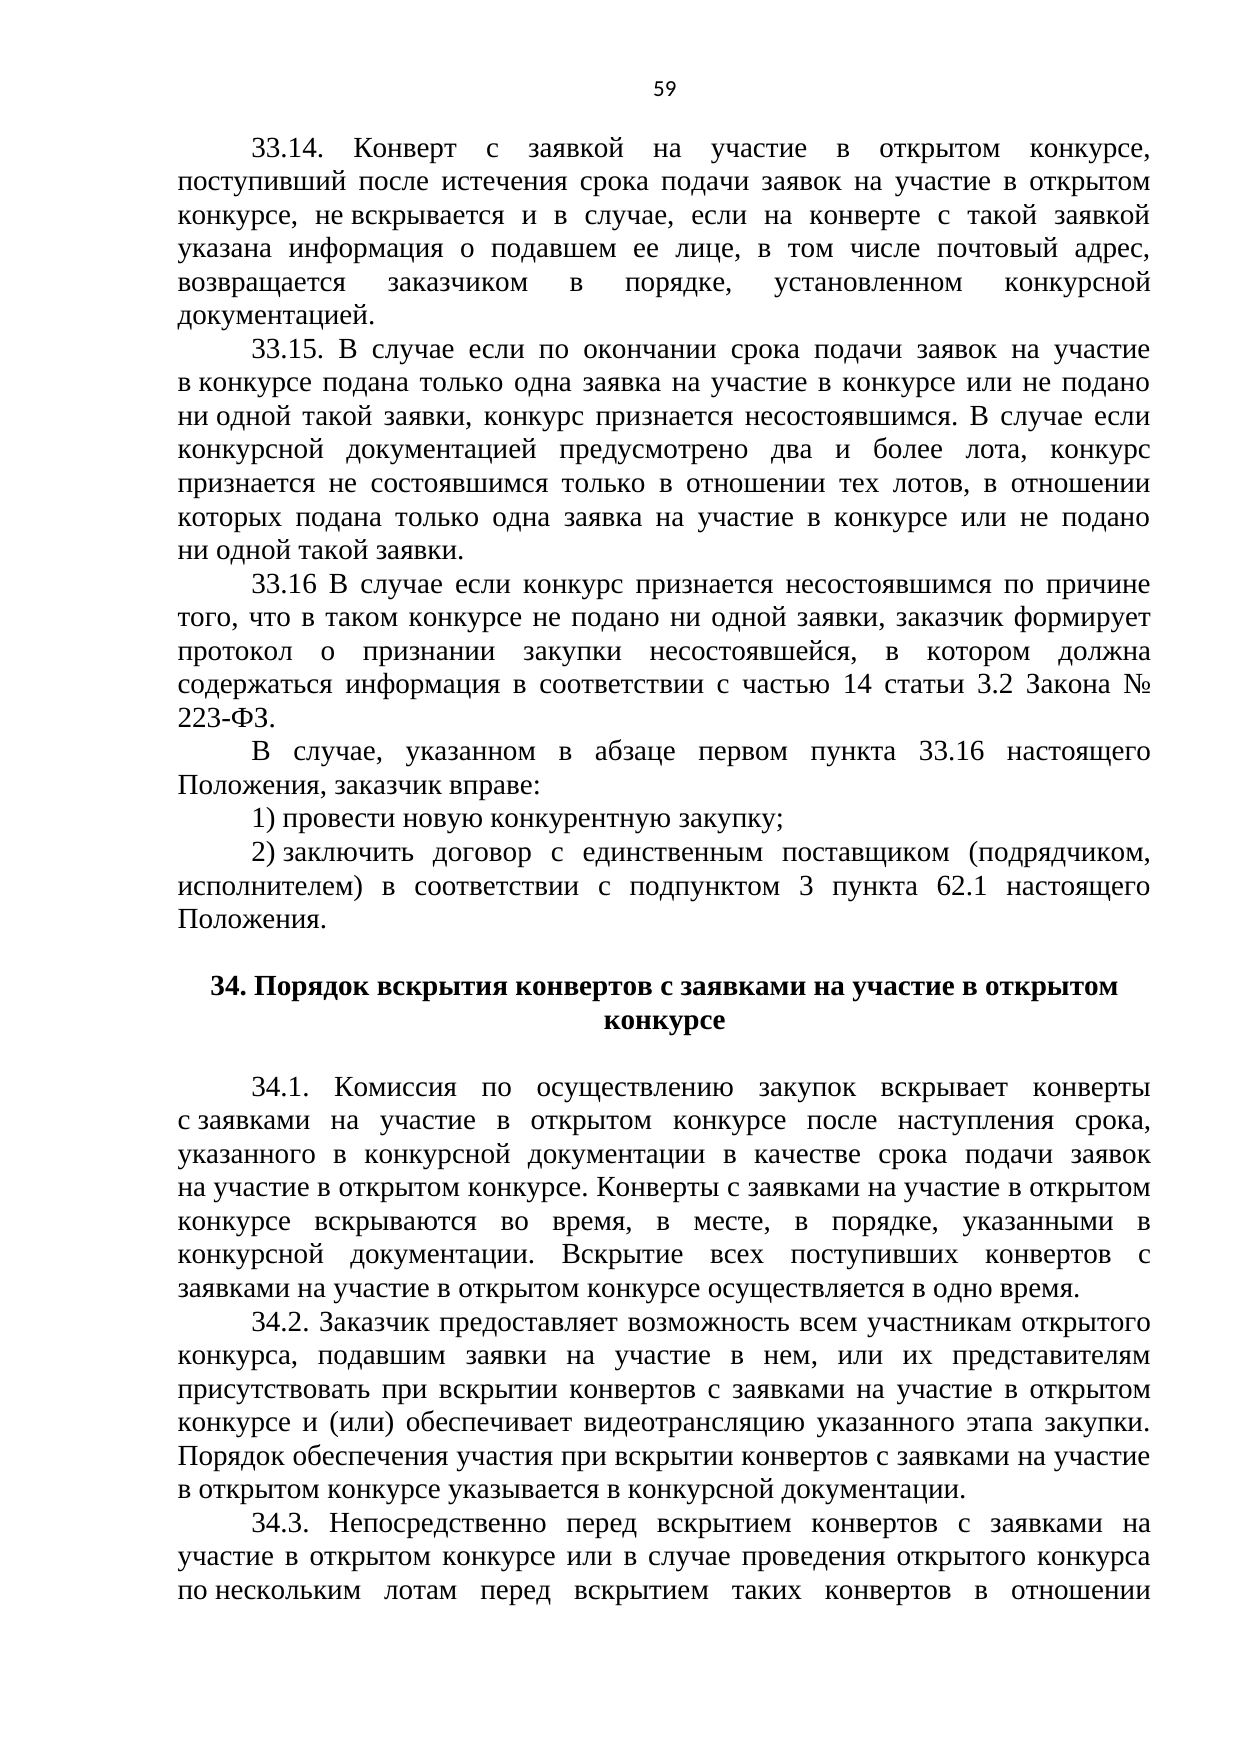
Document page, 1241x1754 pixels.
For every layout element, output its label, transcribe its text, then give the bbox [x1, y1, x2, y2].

text 2) заключить договор с единственным поставщиком (подрядчиком, исполнителем) в соответствии с подпунктом 3 пункта 62.1 настоящего Положения. [177, 834, 1152, 935]
text 33.14. Конверт с заявкой на участие в открытом конкурсе, поступивший после истечения срока подачи заявок на участие в открытом конкурсе, не вскрывается и в случае, если на конверте с такой заявкой указана информация о подавшем ее лице, в том числе почтовый адрес, возвращается заказчиком в порядке, установленном конкурсной документацией. [177, 130, 1152, 331]
subtitle 34. Порядок вскрытия конвертов с заявками на участие в открытом конкурсе [177, 968, 1152, 1035]
text 34.2. Заказчик предоставляет возможность всем участникам открытого конкурса, подавшим заявки на участие в нем, или их представителям присутствовать при вскрытии конвертов с заявками на участие в открытом конкурсе и (или) обеспечивает видеотрансляцию указанного этапа закупки. Порядок обеспечения участия при вскрытии конвертов с заявками на участие в открытом конкурсе указывается в конкурсной документации. [177, 1304, 1152, 1505]
text В случае, указанном в абзаце первом пункта 33.16 настоящего Положения, заказчик вправе: [177, 733, 1152, 801]
text 34.1. Комиссия по осуществлению закупок вскрывает конверты с заявками на участие в открытом конкурсе после наступления срока, указанного в конкурсной документации в качестве срока подачи заявок на участие в открытом конкурсе. Конверты с заявками на участие в открытом конкурсе вскрываются во время, в месте, в порядке, указанными в конкурсной документации. Вскрытие всех поступивших конвертов с заявками на участие в открытом конкурсе осуществляется в одно время. [177, 1069, 1152, 1304]
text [177, 1505, 1152, 1606]
text 1) провести новую конкурентную закупку; [177, 801, 1152, 834]
text 33.15. В случае если по окончании срока подачи заявок на участие в конкурсе подана только одна заявка на участие в конкурсе или не подано ни одной такой заявки, конкурс признается несостоявшимся. В случае если конкурсной документацией предусмотрено два и более лота, конкурс признается не состоявшимся только в отношении тех лотов, в отношении которых подана только одна заявка на участие в конкурсе или не подано ни одной такой заявки. [177, 331, 1152, 566]
text 33.16 В случае если конкурс признается несостоявшимся по причине того, что в таком конкурсе не подано ни одной заявки, заказчик формирует протокол о признании закупки несостоявшейся, в котором должна содержаться информация в соответствии с частью 14 статьи 3.2 Закона № 223-ФЗ. [177, 566, 1152, 733]
